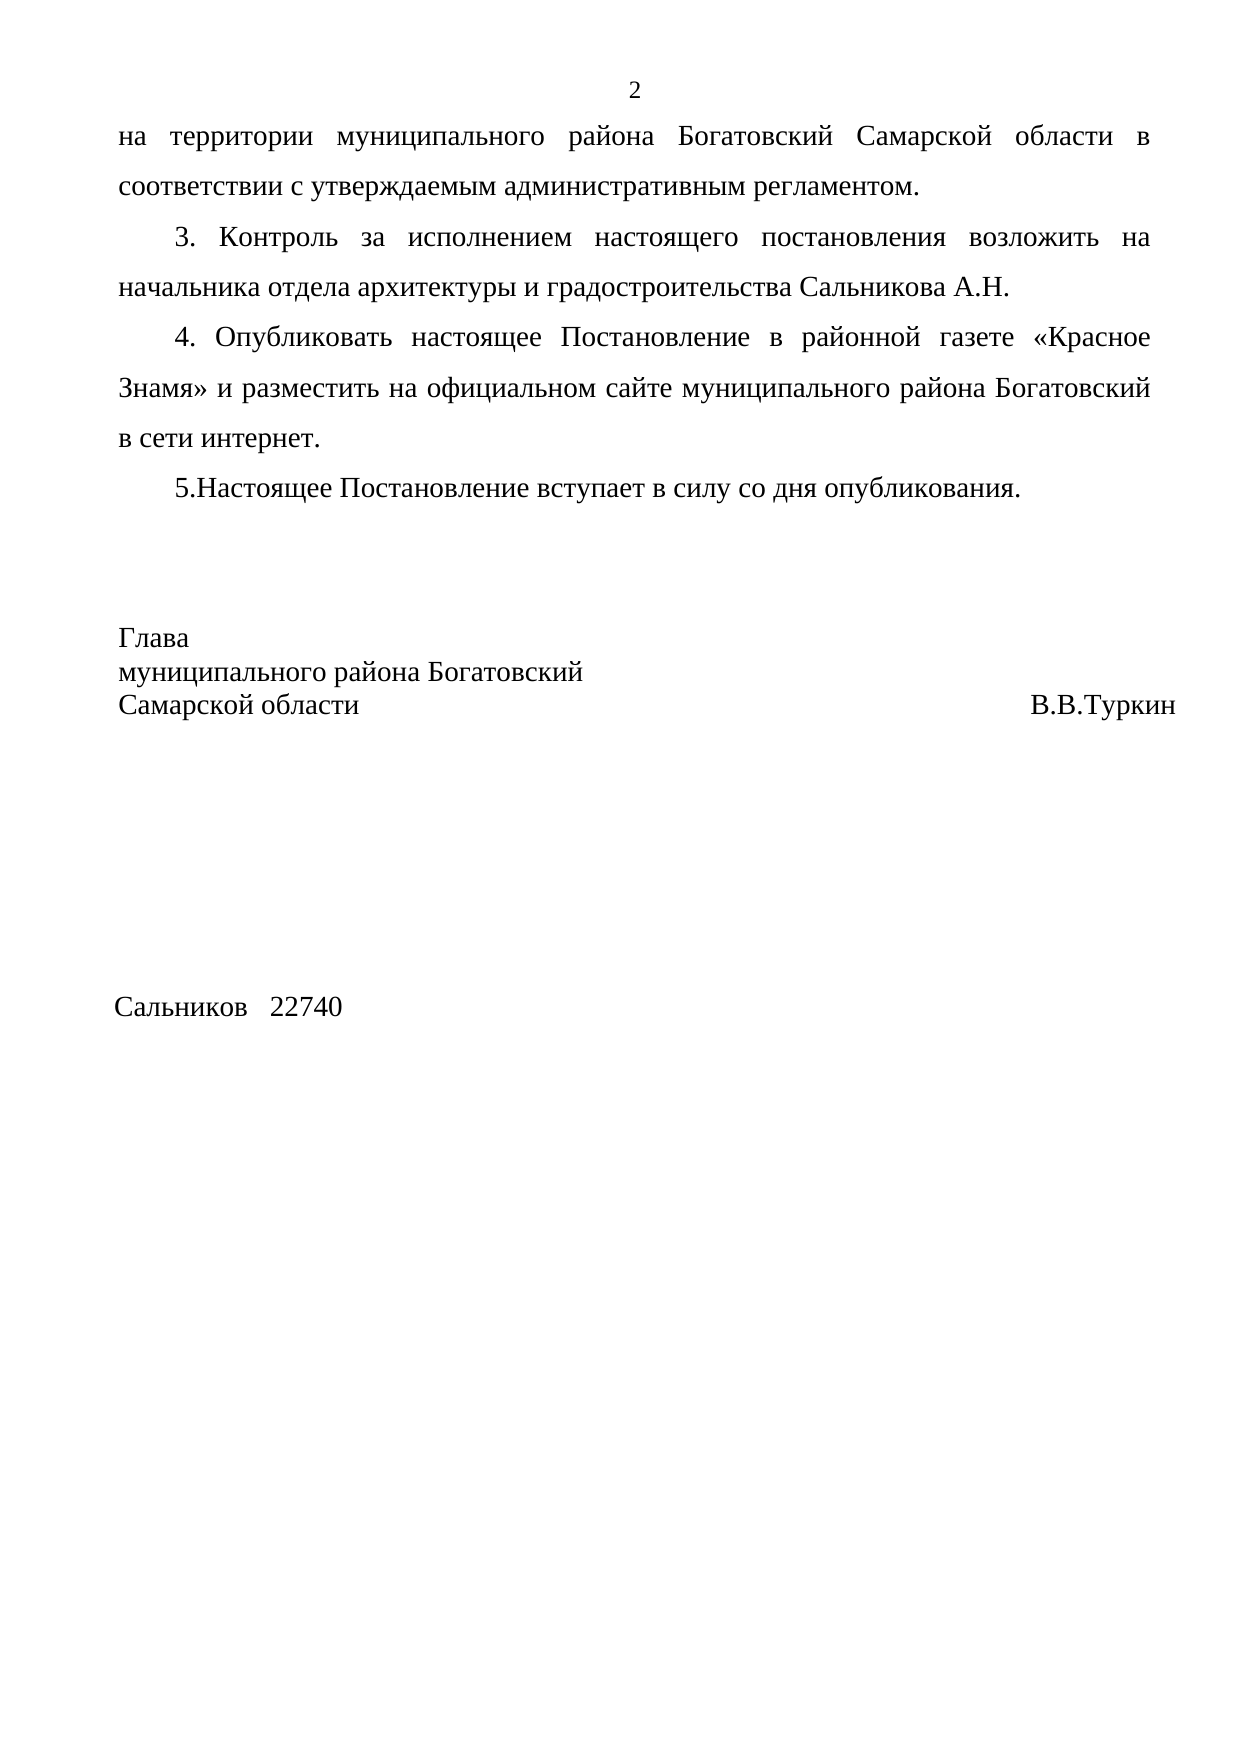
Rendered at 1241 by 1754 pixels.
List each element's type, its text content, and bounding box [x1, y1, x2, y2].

text муниципального района Богатовский [118, 654, 1219, 687]
text 4. Опубликовать настоящее Постановление в районной газете «Красное Знамя» и разместить на официальном сайте муниципального района Богатовский в сети интернет. [118, 319, 1152, 453]
text 3. Контроль за исполнением настоящего постановления возложить на начальника отдела архитектуры и градостроительства Сальникова А.Н. [118, 219, 1152, 303]
text Самарской области В.В.Туркин [118, 687, 1219, 721]
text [118, 118, 1152, 202]
text Сальников 22740 [99, 989, 1219, 1023]
text Глава [118, 620, 1219, 654]
text 5.Настоящее Постановление вступает в силу со дня опубликования. [118, 470, 1152, 504]
